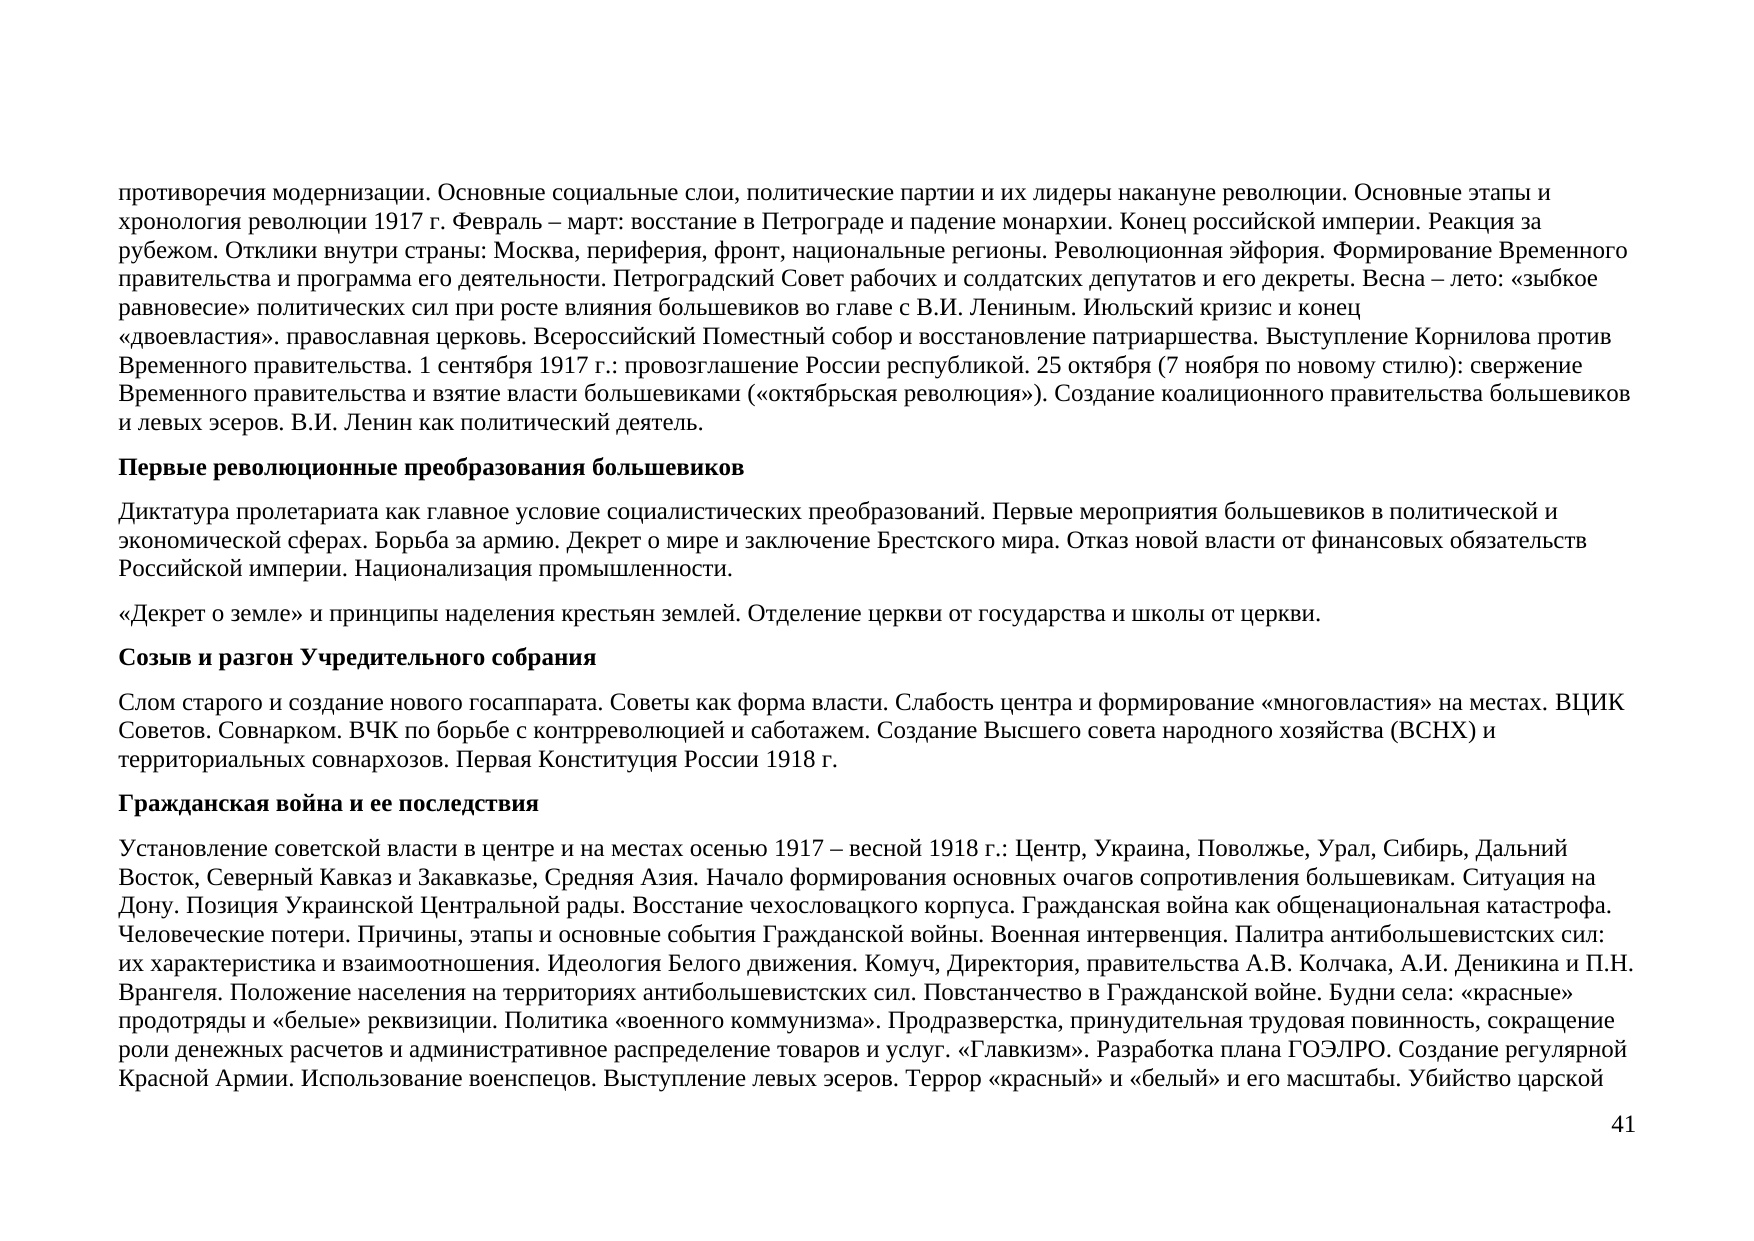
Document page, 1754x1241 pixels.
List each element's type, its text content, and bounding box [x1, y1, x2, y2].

text Первые революционные преобразования большевиков [118, 452, 1636, 480]
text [118, 833, 1636, 1092]
text Диктатура пролетариата как главное условие социалистических преобразований. Первые мероприятия большевиков в политической и экономической сферах. Борьба за армию. Декрет о мире и заключение Брестского мира. Отказ новой власти от финансовых обязательств Российской империи. Национализация промышленности. [118, 496, 1636, 582]
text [118, 177, 1636, 436]
text Гражданская война и ее последствия [118, 788, 1636, 817]
text Созыв и разгон Учредительного собрания [118, 642, 1636, 671]
text «Декрет о земле» и принципы наделения крестьян землей. Отделение церкви от государства и школы от церкви. [118, 598, 1636, 627]
text Слом старого и создание нового госаппарата. Советы как форма власти. Слабость центра и формирование «многовластия» на местах. ВЦИК Советов. Совнарком. ВЧК по борьбе с контрреволюцией и саботажем. Создание Высшего совета народного хозяйства (ВСНХ) и территориальных совнархозов. Первая Конституция России 1918 г. [118, 687, 1636, 773]
